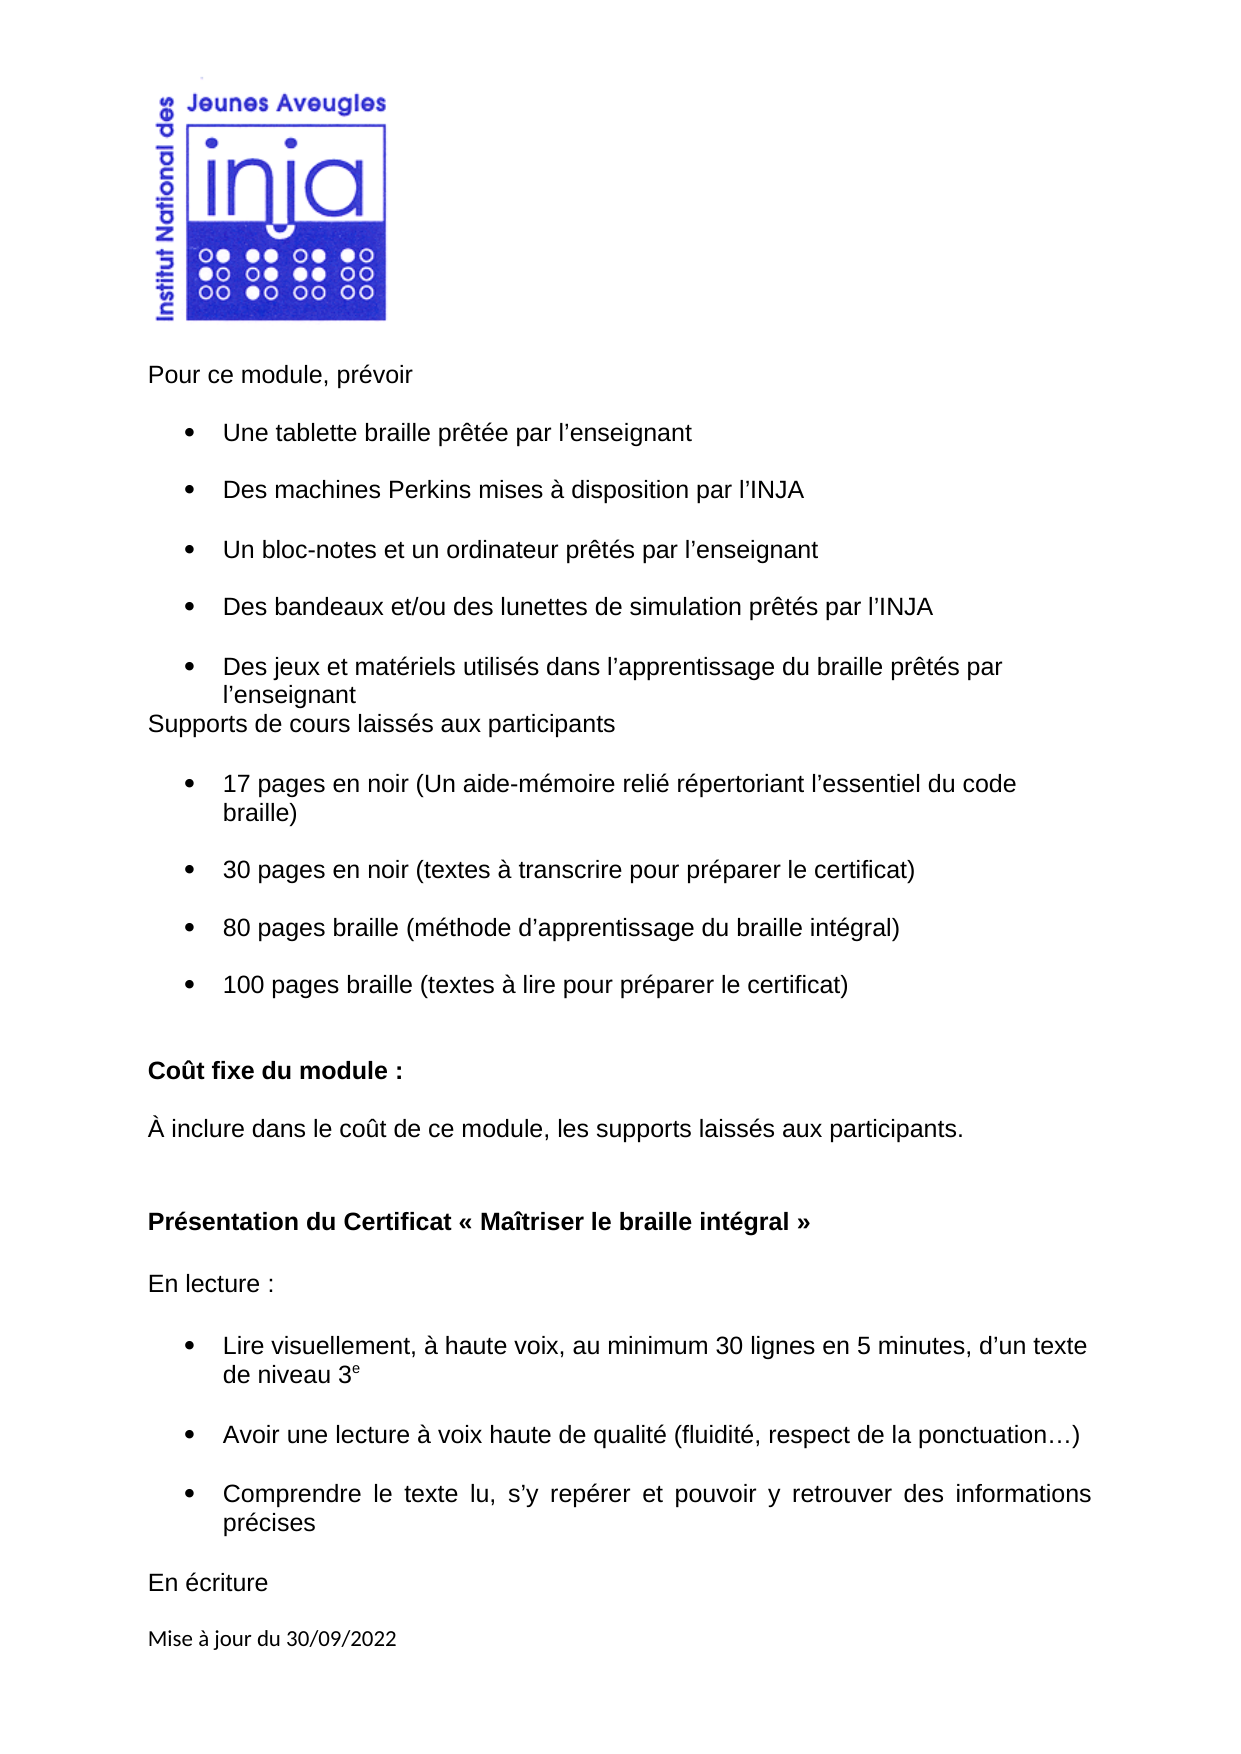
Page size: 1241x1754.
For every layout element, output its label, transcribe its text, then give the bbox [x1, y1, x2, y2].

list 30 pages en noir (textes à transcrire pour préparer le certificat) [185, 855, 1093, 884]
list Comprendre le texte lu, s’y repérer et pouvoir y retrouver des informations précises [185, 1479, 1093, 1537]
list Une tablette braille prêtée par l’enseignant [185, 418, 1093, 447]
list Des machines Perkins mises à disposition par l’INJA [185, 475, 1093, 504]
list Lire visuellement, à haute voix, au minimum 30 lignes en 5 minutes, d’un texte de niveau 3e [185, 1331, 1093, 1388]
text À inclure dans le coût de ce module, les supports laissés aux participants. [148, 1114, 1093, 1142]
list Des jeux et matériels utilisés dans l’apprentissage du braille prêtés par l’enseignant [185, 652, 1093, 709]
text Coût fixe du module : [148, 1056, 1093, 1085]
list Des bandeaux et/ou des lunettes de simulation prêtés par l’INJA [185, 592, 1093, 621]
text Présentation du Certificat « Maîtriser le braille intégral » [148, 1207, 1093, 1236]
text Supports de cours laissés aux participants [148, 709, 1093, 738]
list 17 pages en noir (Un aide-mémoire relié répertoriant l’essentiel du code braille) [185, 769, 1093, 827]
picture [147, 73, 407, 332]
list Avoir une lecture à voix haute de qualité (fluidité, respect de la ponctuation…) [185, 1419, 1093, 1448]
text En écriture [148, 1568, 1093, 1597]
list 100 pages braille (textes à lire pour préparer le certificat) [185, 970, 1093, 999]
text Pour ce module, prévoir [148, 360, 1093, 389]
list Un bloc-notes et un ordinateur prêtés par l’enseignant [185, 535, 1093, 563]
list 80 pages braille (méthode d’apprentissage du braille intégral) [185, 913, 1093, 942]
text En lecture : [148, 1269, 1093, 1298]
